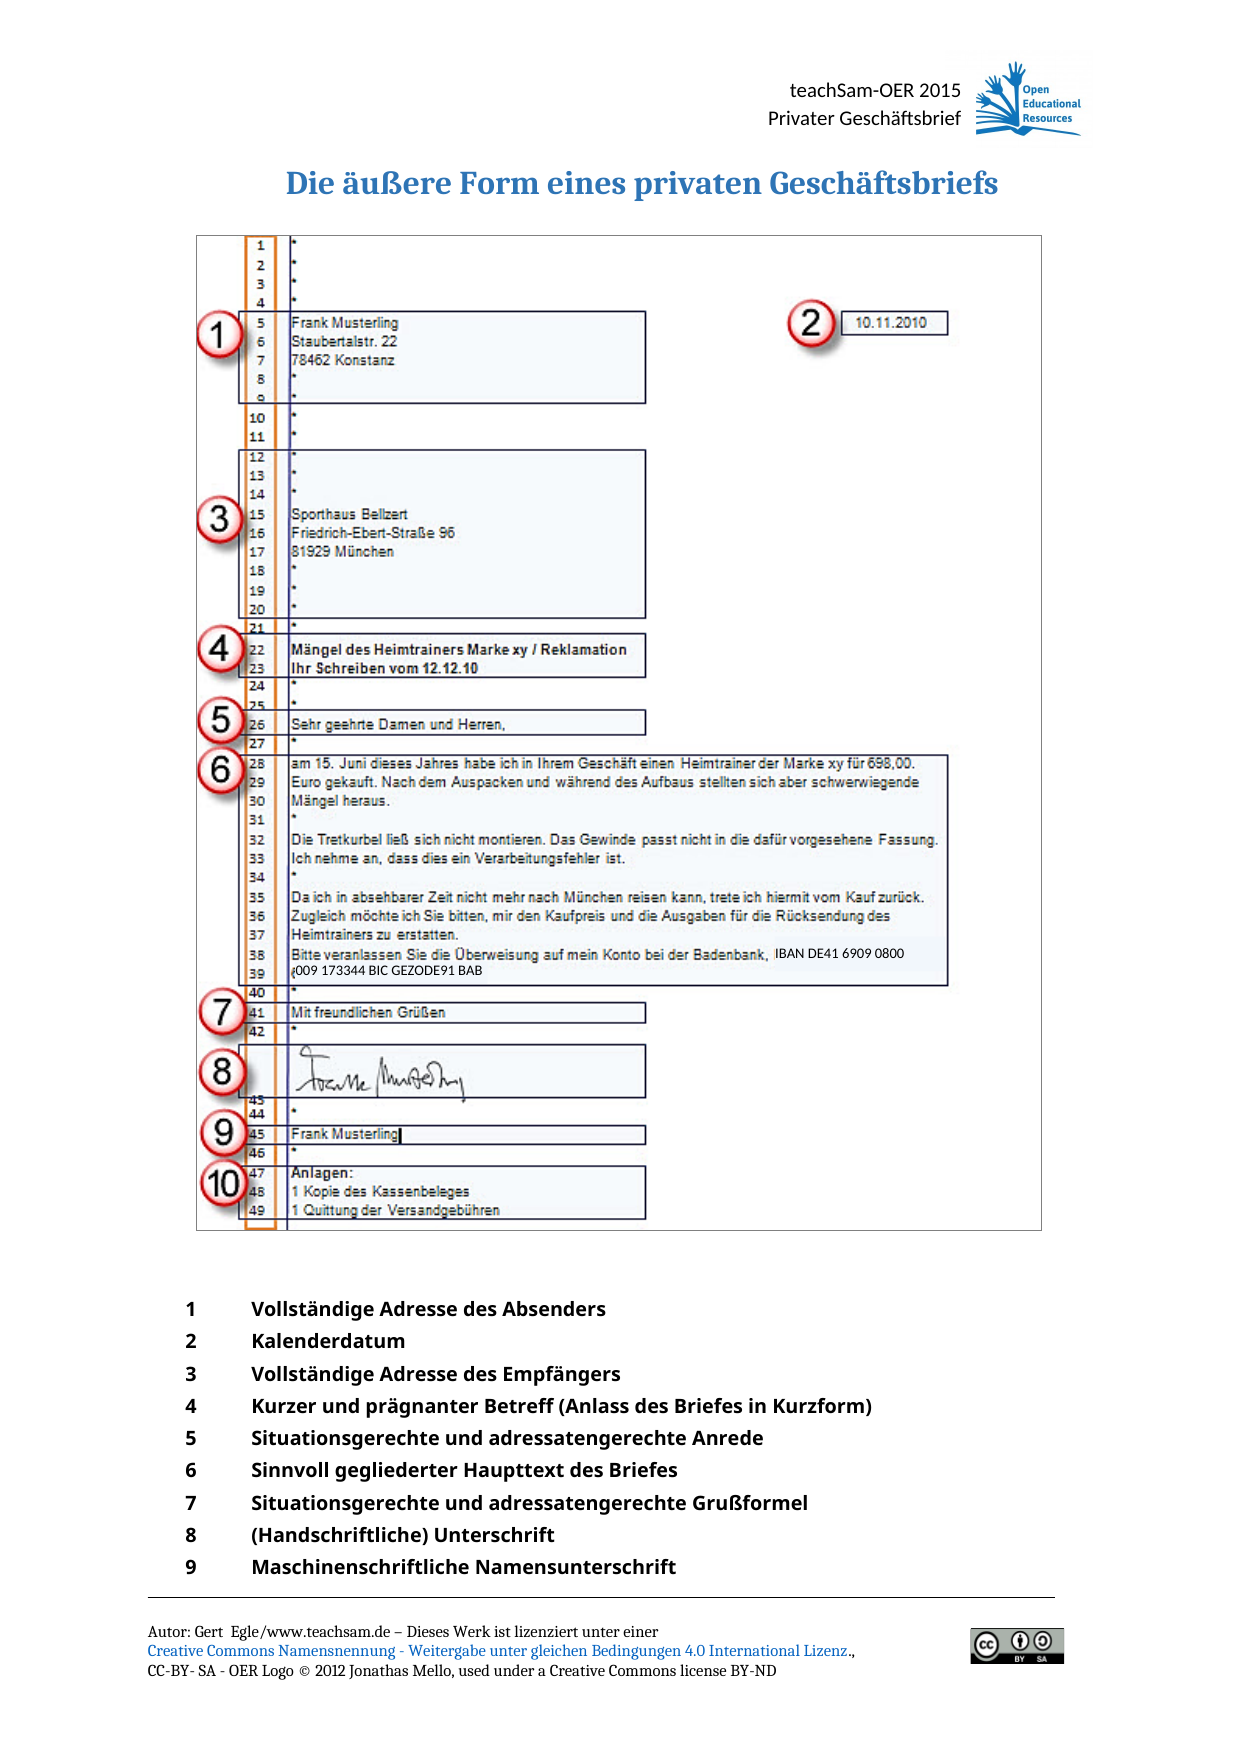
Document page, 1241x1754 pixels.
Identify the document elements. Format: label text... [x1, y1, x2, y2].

list Vollständige Adresse des Absenders [185, 1295, 1093, 1322]
list Kalenderdatum [185, 1327, 1093, 1354]
list (Handschriftliche) Unterschrift [185, 1521, 1093, 1548]
list Sinnvoll gegliederter Haupttext des Briefes [185, 1457, 1093, 1484]
picture [970, 1628, 1065, 1664]
picture [197, 236, 1041, 1230]
list Maschinenschriftliche Namensunterschrift [185, 1553, 1093, 1581]
list Kurzer und prägnanter Betreff (Anlass des Briefes in Kurzform) [185, 1392, 1093, 1419]
subtitle Die äußere Form eines privaten Geschäftsbriefs [192, 164, 1093, 203]
list Situationsgerechte und adressatengerechte Grußformel [185, 1489, 1093, 1516]
list Situationsgerechte und adressatengerechte Anrede [185, 1424, 1093, 1451]
picture [945, 50, 1093, 148]
list Vollständige Adresse des Empfängers [185, 1360, 1093, 1387]
